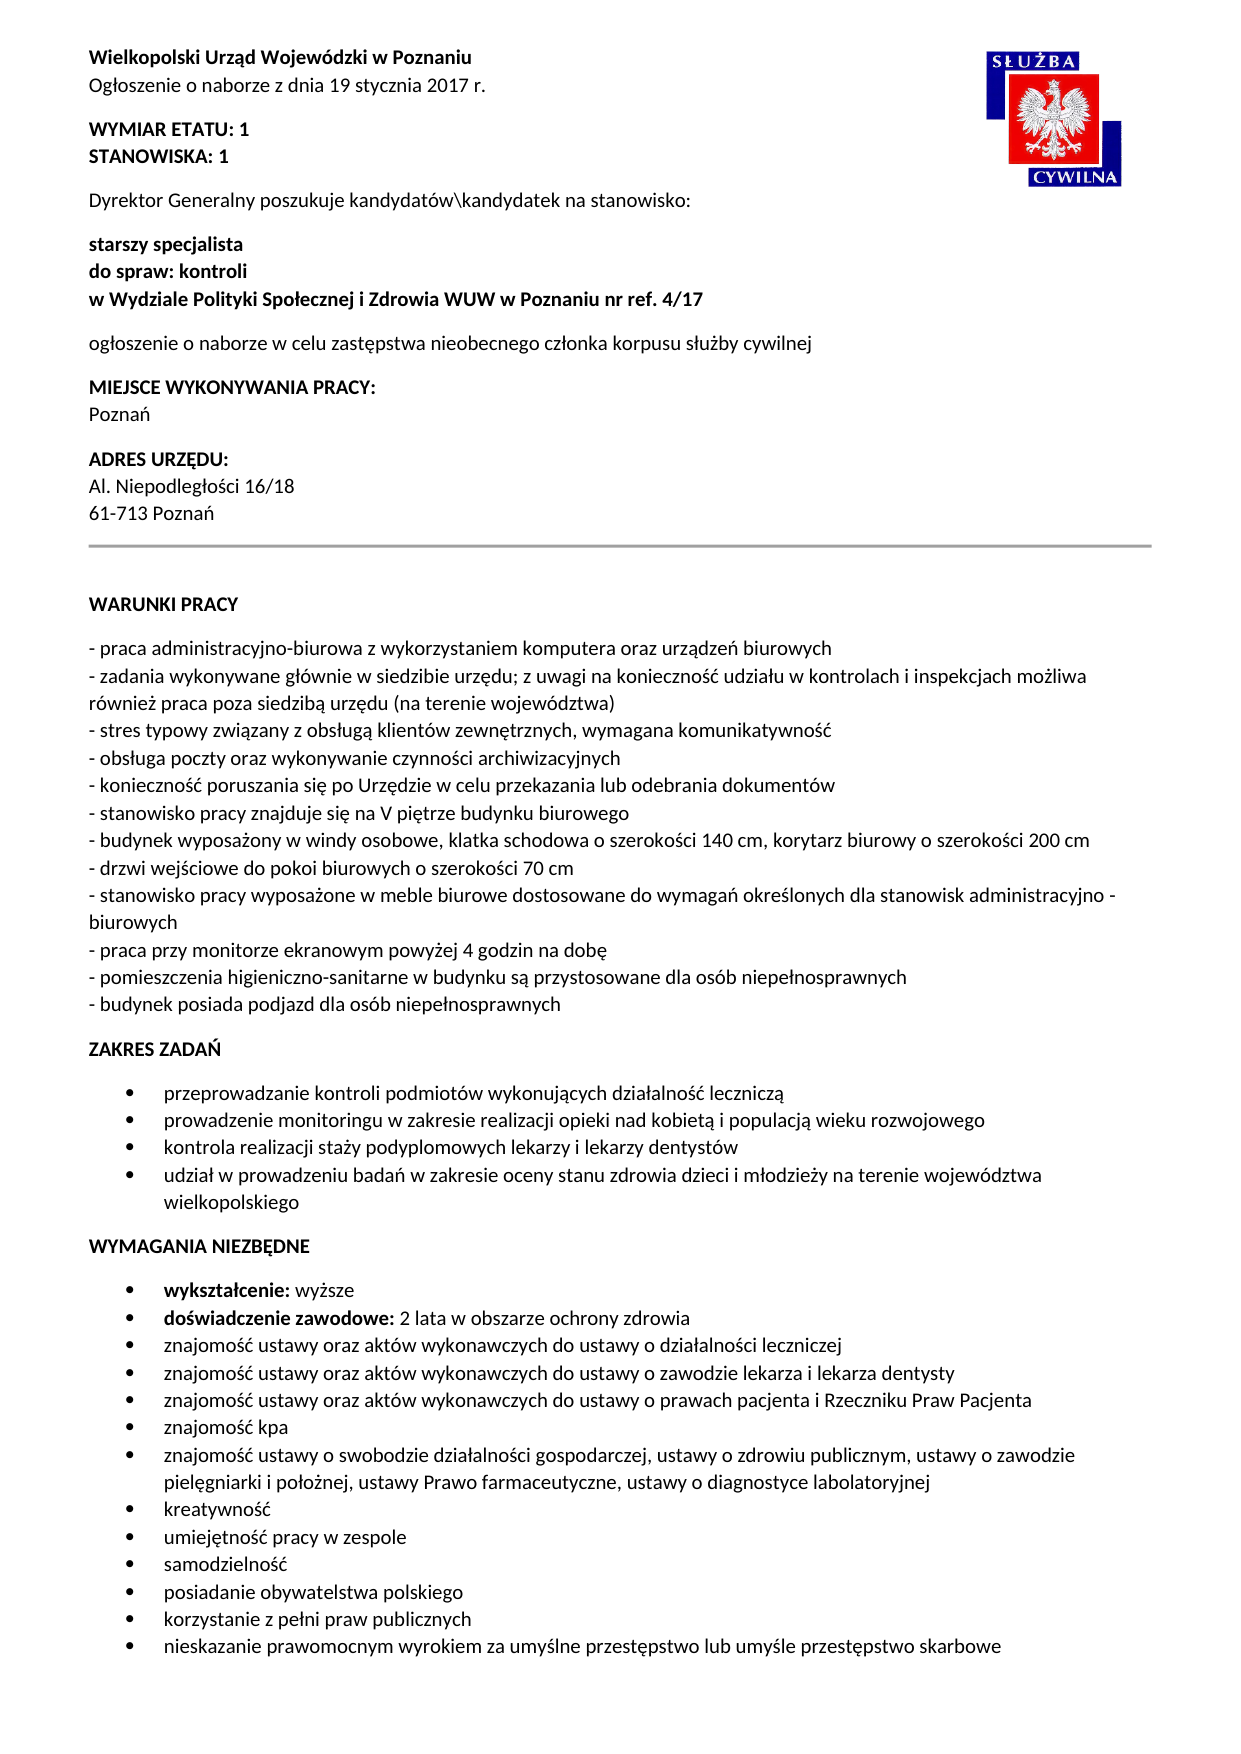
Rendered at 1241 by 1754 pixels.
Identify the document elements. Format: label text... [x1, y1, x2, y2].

text Al. Niepodległości 16/18 61-713 Poznań [89, 473, 1152, 526]
text ZAKRES ZADAŃ [89, 1036, 1152, 1061]
text do spraw: kontroli [89, 259, 1152, 284]
list znajomość ustawy oraz aktów wykonawczych do ustawy o prawach pacjenta i Rzeczniku Praw Pacjenta [126, 1387, 1152, 1412]
text - praca administracyjno-biurowa z wykorzystaniem komputera oraz urządzeń biurowych - zadania wykonywane głównie w siedzibie urzędu; z uwagi na konieczność udziału w kontrolach i inspekcjach możliwa również praca poza siedzibą urzędu (na terenie województwa) - stres typowy związany z obsługą klientów zewnętrznych, wymagana komunikatywność - obsługa poczty oraz wykonywanie czynności archiwizacyjnych - konieczność poruszania się po Urzędzie w celu przekazania lub odebrania dokumentów - stanowisko pracy znajduje się na V piętrze budynku biurowego - budynek wyposażony w windy osobowe, klatka schodowa o szerokości 140 cm, korytarz biurowy o szerokości 200 cm - drzwi wejściowe do pokoi biurowych o szerokości 70 cm - stanowisko pracy wyposażone w meble biurowe dostosowane do wymagań określonych dla stanowisk administracyjno - biurowych - praca przy monitorze ekranowym powyżej 4 godzin na dobę - pomieszczenia higieniczno-sanitarne w budynku są przystosowane dla osób niepełnosprawnych - budynek posiada podjazd dla osób niepełnosprawnych [89, 636, 1152, 1017]
text WYMAGANIA NIEZBĘDNE [89, 1233, 1152, 1259]
text Dyrektor Generalny poszukuje kandydatów\kandydatek na stanowisko: [89, 187, 1152, 213]
list znajomość ustawy o swobodzie działalności gospodarczej, ustawy o zdrowiu publicznym, ustawy o zawodzie pielęgniarki i położnej, ustawy Prawo farmaceutyczne, ustawy o diagnostyce labolatoryjnej [126, 1442, 1152, 1495]
list samodzielność [126, 1551, 1152, 1577]
text Ogłoszenie o naborze z dnia 19 stycznia 2017 r. [89, 72, 1152, 97]
picture [982, 169, 1126, 187]
text Poznań [89, 402, 1152, 427]
list wykształcenie: wyższe [126, 1277, 1152, 1303]
text MIEJSCE WYKONYWANIA PRACY: [89, 374, 1152, 400]
picture [982, 97, 1126, 116]
text WARUNKI PRACY [89, 591, 1152, 617]
list prowadzenie monitoringu w zakresie realizacji opieki nad kobietą i populacją wieku rozwojowego [126, 1107, 1152, 1133]
text WYMIAR ETATU: 1 [89, 116, 1152, 141]
list umiejętność pracy w zespole [126, 1524, 1152, 1549]
text Wielkopolski Urząd Wojewódzki w Poznaniu [89, 44, 1152, 70]
list nieskazanie prawomocnym wyrokiem za umyślne przestępstwo lub umyśle przestępstwo skarbowe [126, 1634, 1152, 1659]
text ogłoszenie o naborze w celu zastępstwa nieobecnego członka korpusu służby cywilnej [89, 330, 1152, 356]
list przeprowadzanie kontroli podmiotów wykonujących działalność leczniczą [126, 1080, 1152, 1105]
list kontrola realizacji staży podyplomowych lekarzy i lekarzy dentystów [126, 1134, 1152, 1160]
list posiadanie obywatelstwa polskiego [126, 1579, 1152, 1604]
list znajomość ustawy oraz aktów wykonawczych do ustawy o zawodzie lekarza i lekarza dentysty [126, 1360, 1152, 1385]
list kreatywność [126, 1497, 1152, 1522]
list znajomość kpa [126, 1414, 1152, 1440]
text w Wydziale Polityki Społecznej i Zdrowia WUW w Poznaniu nr ref. 4/17 [89, 286, 1152, 312]
list korzystanie z pełni praw publicznych [126, 1606, 1152, 1632]
list udział w prowadzeniu badań w zakresie oceny stanu zdrowia dzieci i młodzieży na terenie województwa wielkopolskiego [126, 1162, 1152, 1215]
list doświadczenie zawodowe: 2 lata w obszarze ochrony zdrowia [126, 1305, 1152, 1330]
list znajomość ustawy oraz aktów wykonawczych do ustawy o działalności leczniczej [126, 1332, 1152, 1358]
text ADRES URZĘDU: [89, 446, 1152, 471]
text starszy specjalista [89, 231, 1152, 257]
text STANOWISKA: 1 [89, 143, 1152, 169]
